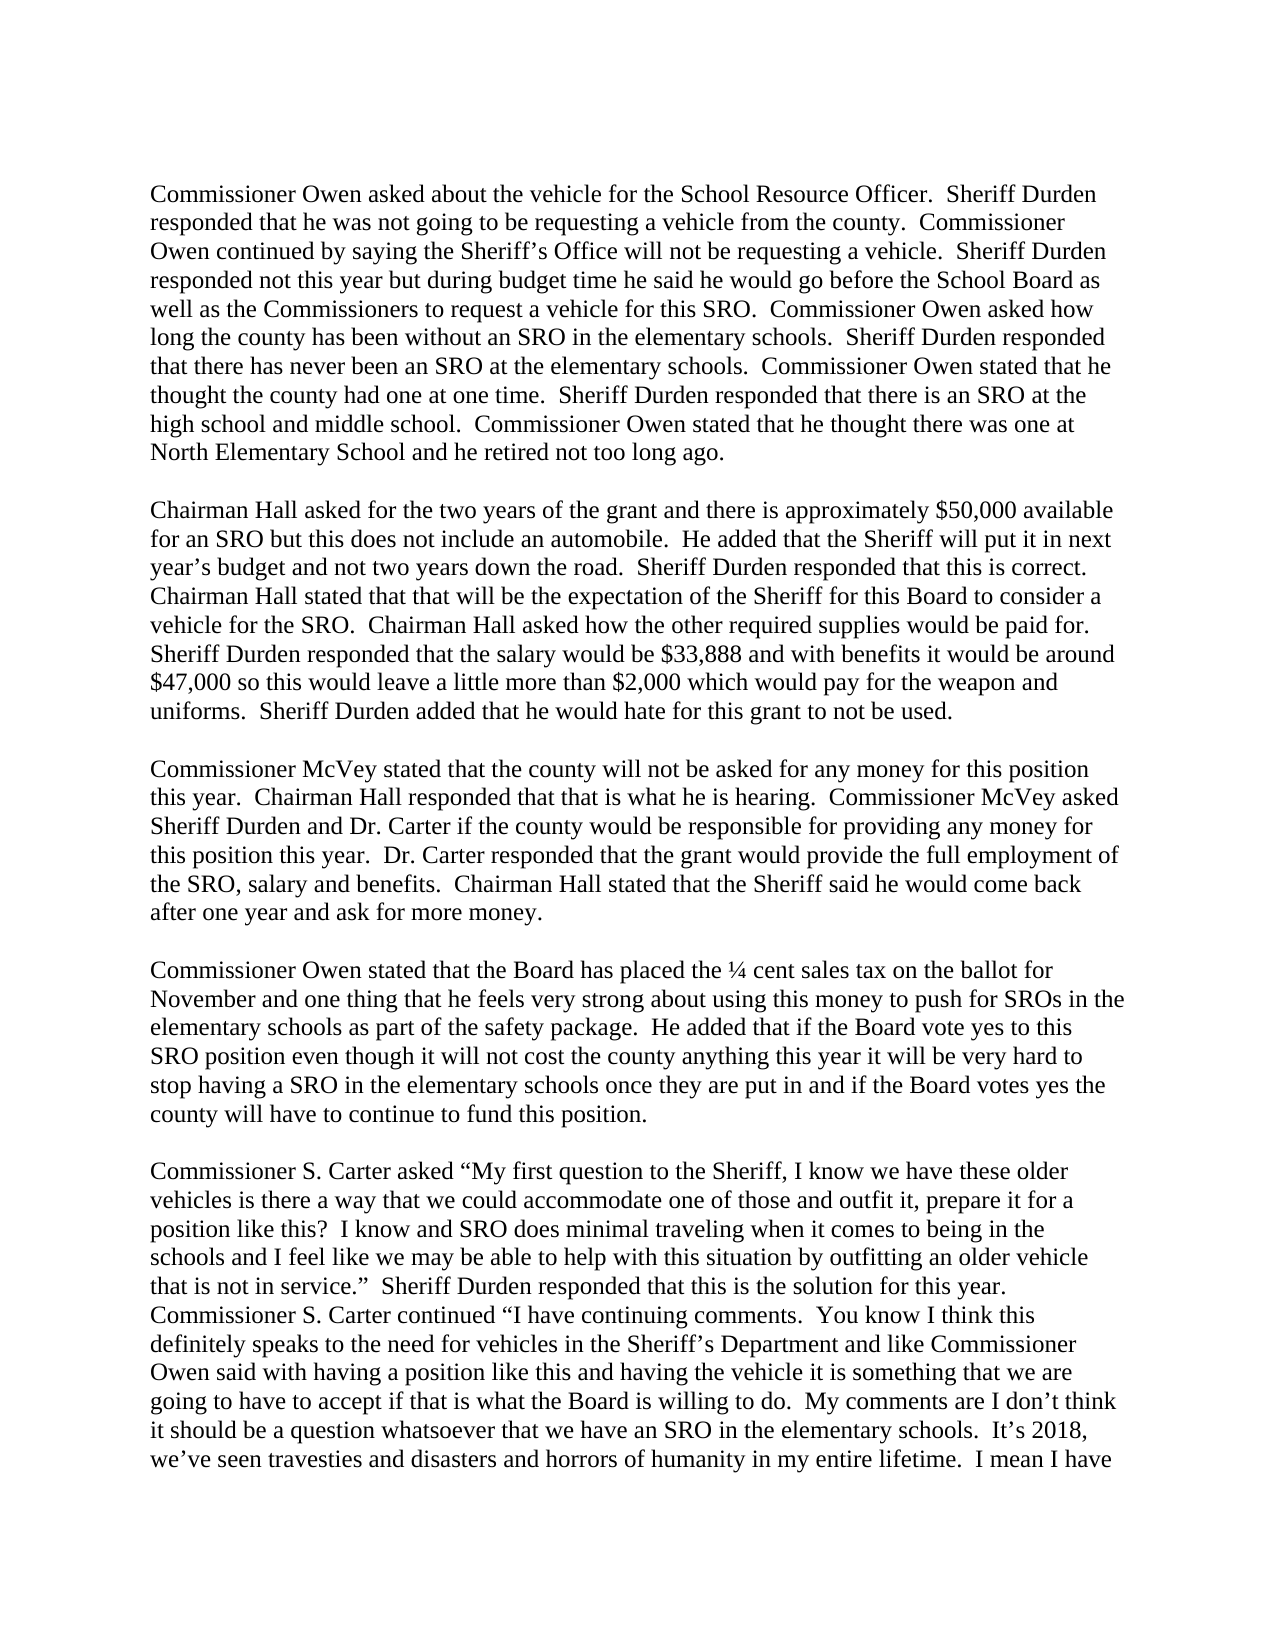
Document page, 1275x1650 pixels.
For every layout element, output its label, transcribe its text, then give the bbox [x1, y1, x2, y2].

list Commissioner Owen asked about the vehicle for the School Resource Officer. Sheriff Durden responded that he was not going to be requesting a vehicle from the county. Commissioner Owen continued by saying the Sheriff’s Office will not be requesting a vehicle. Sheriff Durden responded not this year but during budget time he said he would go before the School Board as well as the Commissioners to request a vehicle for this SRO. Commissioner Owen asked how long the county has been without an SRO in the elementary schools. Sheriff Durden responded that there has never been an SRO at the elementary schools. Commissioner Owen stated that he thought the county had one at one time. Sheriff Durden responded that there is an SRO at the high school and middle school. Commissioner Owen stated that he thought there was one at North Elementary School and he retired not too long ago. [150, 179, 1125, 466]
list Chairman Hall asked for the two years of the grant and there is approximately $50,000 available for an SRO but this does not include an automobile. He added that the Sheriff will put it in next year’s budget and not two years down the road. Sheriff Durden responded that this is correct. Chairman Hall stated that that will be the expectation of the Sheriff for this Board to consider a vehicle for the SRO. Chairman Hall asked how the other required supplies would be paid for. Sheriff Durden responded that the salary would be $33,888 and with benefits it would be around $47,000 so this would leave a little more than $2,000 which would pay for the weapon and uniforms. Sheriff Durden added that he would hate for this grant to not be used. [150, 495, 1125, 725]
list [150, 1156, 1125, 1472]
list Commissioner McVey stated that the county will not be asked for any money for this position this year. Chairman Hall responded that that is what he is hearing. Commissioner McVey asked Sheriff Durden and Dr. Carter if the county would be responsible for providing any money for this position this year. Dr. Carter responded that the grant would provide the full employment of the SRO, salary and benefits. Chairman Hall stated that the Sheriff said he would come back after one year and ask for more money. [150, 754, 1125, 926]
list Commissioner Owen stated that the Board has placed the ¼ cent sales tax on the ballot for November and one thing that he feels very strong about using this money to push for SROs in the elementary schools as part of the safety package. He added that if the Board vote yes to this SRO position even though it will not cost the county anything this year it will be very hard to stop having a SRO in the elementary schools once they are put in and if the Board votes yes the county will have to continue to fund this position. [150, 955, 1125, 1127]
